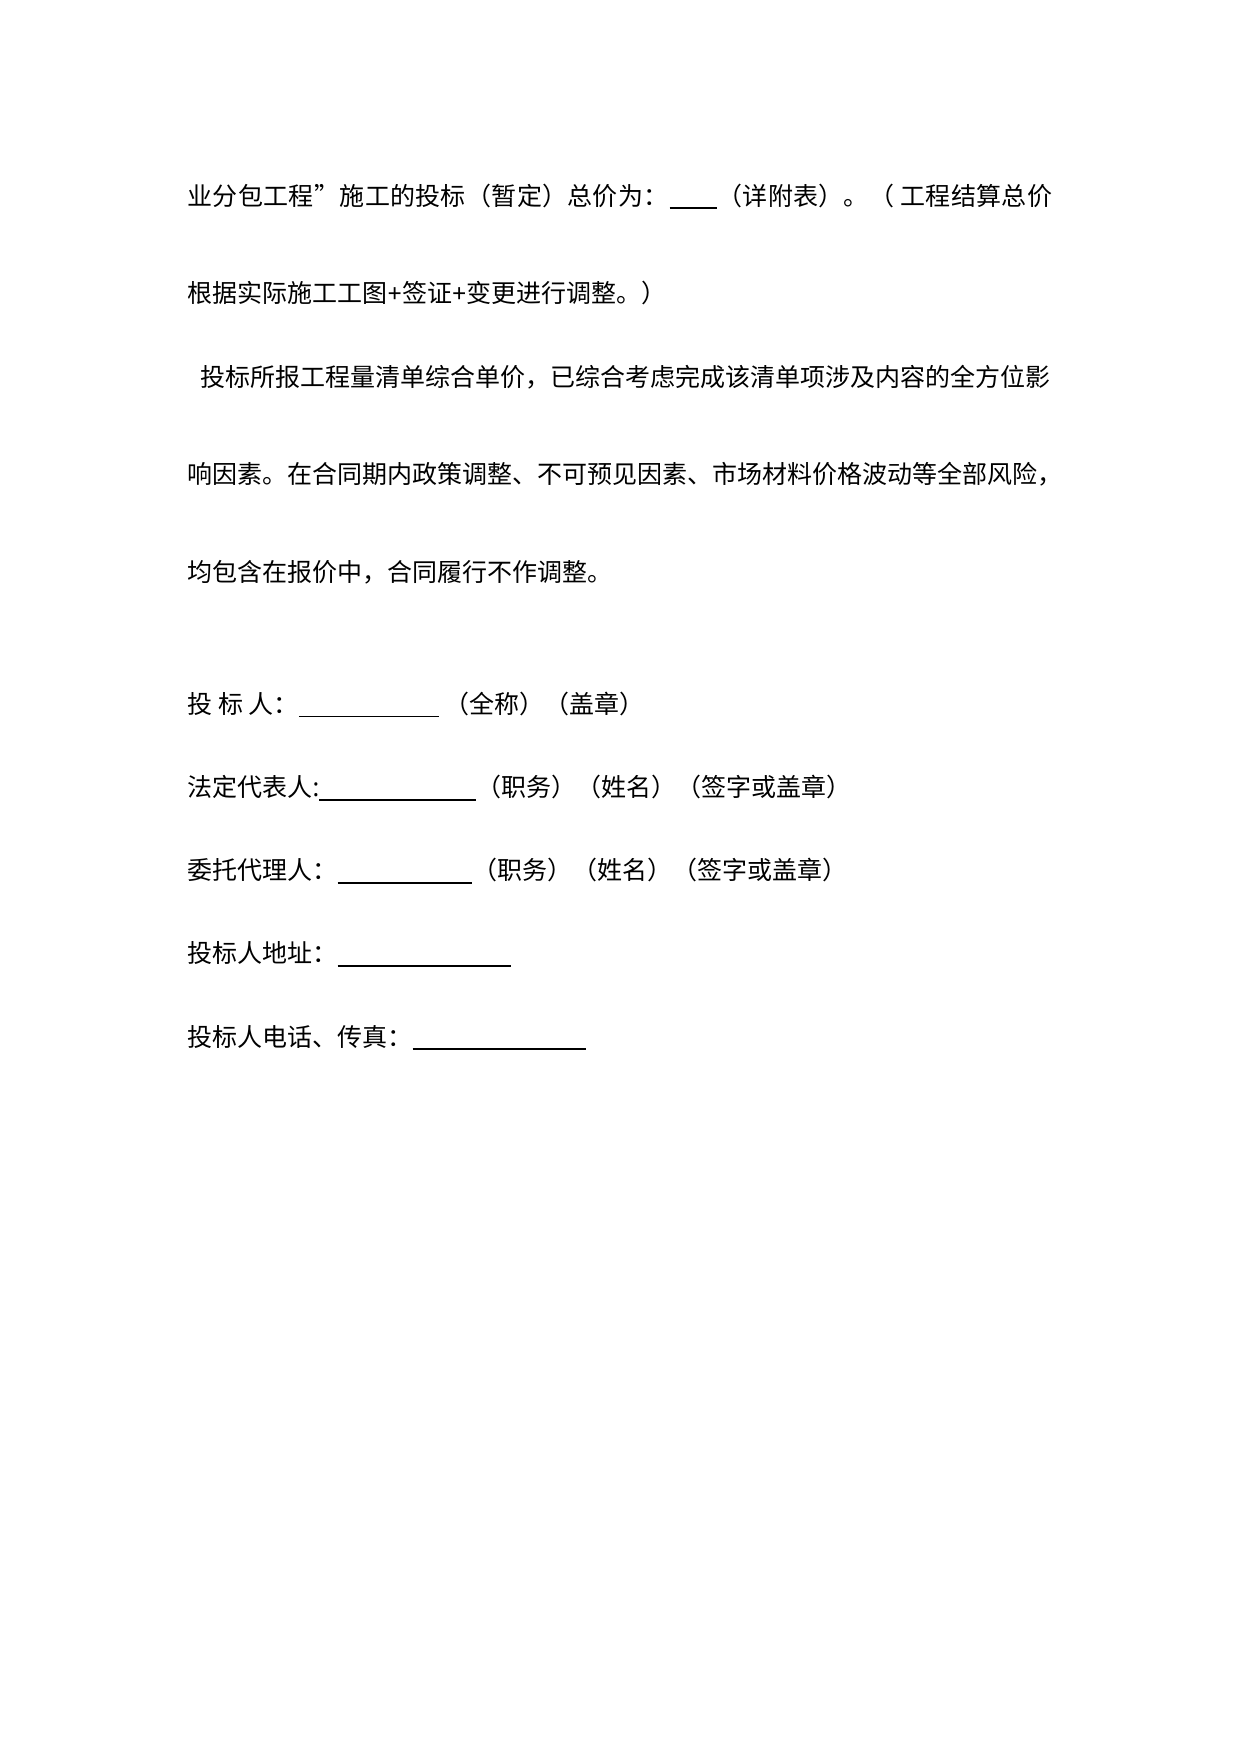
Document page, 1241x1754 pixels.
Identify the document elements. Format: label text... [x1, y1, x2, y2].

text 投标所报工程量清单综合单价，已综合考虑完成该清单项涉及内容的全方位影响因素。在合同期内政策调整、不可预见因素、市场材料价格波动等全部风险，均包含在报价中，合同履行不作调整。 [187, 343, 1053, 603]
text 委托代理人： （职务）（姓名）（签字或盖章） [187, 836, 1053, 901]
text 投 标 人： （全称）（盖章） [187, 670, 1053, 735]
text 投标人地址： [187, 919, 1053, 984]
text 法定代表人: （职务）（姓名）（签字或盖章） [187, 753, 1053, 818]
text 投标人电话、传真： [187, 1003, 1053, 1068]
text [187, 162, 1053, 324]
